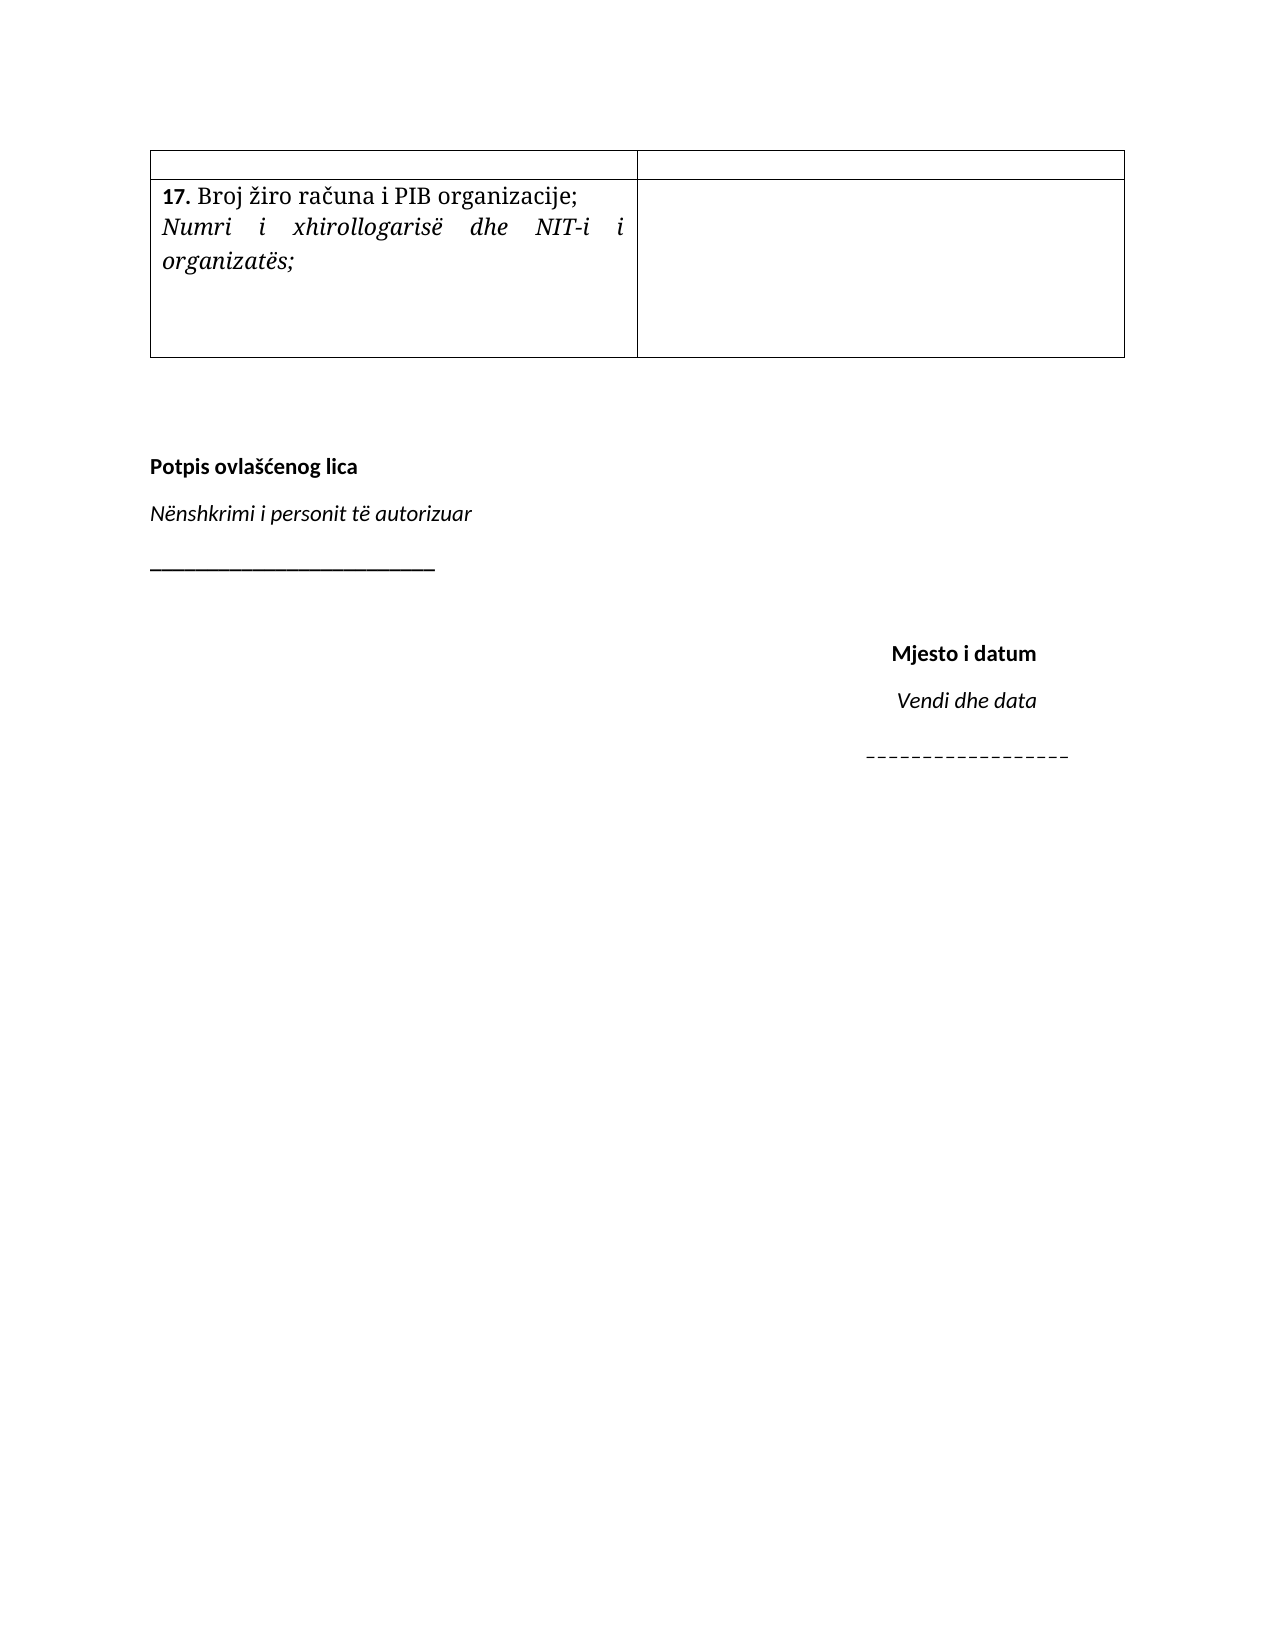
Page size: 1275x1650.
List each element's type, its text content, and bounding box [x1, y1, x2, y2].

text Potpis ovlašćenog lica [150, 452, 1125, 480]
text Vendi dhe data [150, 686, 1125, 714]
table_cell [151, 151, 637, 179]
text Mjesto i datum [150, 639, 1125, 668]
text _________________________ [150, 546, 1125, 574]
text Nënshkrimi i personit të autorizuar [150, 499, 1125, 527]
table_cell 17. Broj žiro računa i PIB organizacije; Numri i xhirollogarisë dhe NIT-i i organizatës; [151, 180, 637, 357]
table_cell [638, 180, 1124, 357]
text __________________ [150, 733, 1125, 761]
table_cell [638, 151, 1124, 179]
